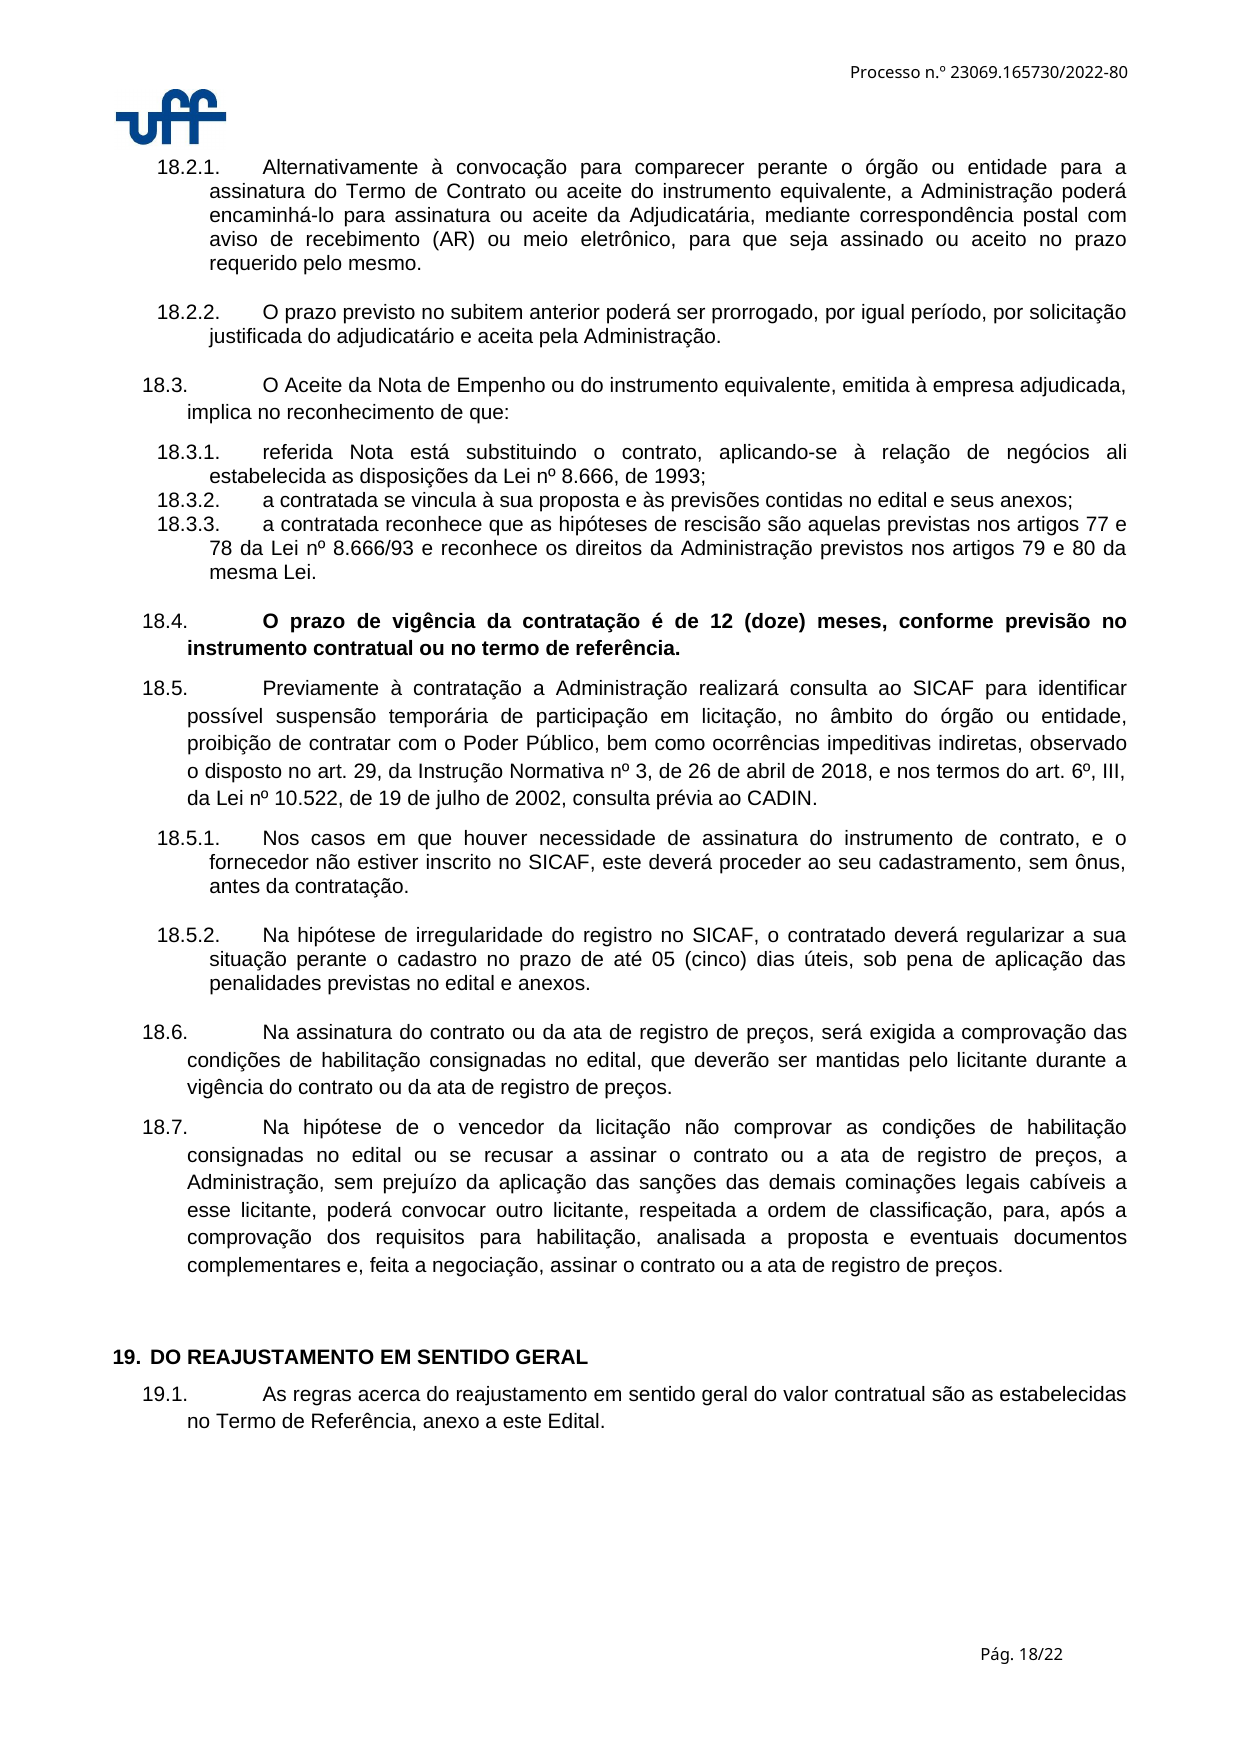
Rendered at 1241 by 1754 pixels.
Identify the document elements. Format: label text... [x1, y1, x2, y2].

list Na hipótese de irregularidade do registro no SICAF, o contratado deverá regularizar a sua situação perante o cadastro no prazo de até 05 (cinco) dias úteis, sob pena de aplicação das penalidades previstas no edital e anexos. [157, 923, 1128, 995]
list O prazo de vigência da contratação é de 12 (doze) meses, conforme previsão no instrumento contratual ou no termo de referência. [142, 609, 1128, 660]
list Na hipótese de o vencedor da licitação não comprovar as condições de habilitação consignadas no edital ou se recusar a assinar o contrato ou a ata de registro de preços, a Administração, sem prejuízo da aplicação das sanções das demais cominações legais cabíveis a esse licitante, poderá convocar outro licitante, respeitada a ordem de classificação, para, após a comprovação dos requisitos para habilitação, analisada a proposta e eventuais documentos complementares e, feita a negociação, assinar o contrato ou a ata de registro de preços. [142, 1115, 1128, 1276]
list Na assinatura do contrato ou da ata de registro de preços, será exigida a comprovação das condições de habilitação consignadas no edital, que deverão ser mantidas pelo licitante durante a vigência do contrato ou da ata de registro de preços. [142, 1020, 1128, 1099]
list DO REAJUSTAMENTO EM SENTIDO GERAL [112, 1345, 1128, 1369]
list a contratada reconhece que as hipóteses de rescisão são aquelas previstas nos artigos 77 e 78 da Lei nº 8.666/93 e reconhece os direitos da Administração previstos nos artigos 79 e 80 da mesma Lei. [157, 512, 1128, 584]
picture [114, 89, 227, 150]
list As regras acerca do reajustamento em sentido geral do valor contratual são as estabelecidas no Termo de Referência, anexo a este Edital. [142, 1381, 1128, 1433]
list referida Nota está substituindo o contrato, aplicando-se à relação de negócios ali estabelecida as disposições da Lei nº 8.666, de 1993; [157, 440, 1128, 488]
list Alternativamente à convocação para comparecer perante o órgão ou entidade para a assinatura do Termo de Contrato ou aceite do instrumento equivalente, a Administração poderá encaminhá-lo para assinatura ou aceite da Adjudicatária, mediante correspondência postal com aviso de recebimento (AR) ou meio eletrônico, para que seja assinado ou aceito no prazo requerido pelo mesmo. [157, 155, 1128, 274]
list Nos casos em que houver necessidade de assinatura do instrumento de contrato, e o fornecedor não estiver inscrito no SICAF, este deverá proceder ao seu cadastramento, sem ônus, antes da contratação. [157, 826, 1128, 898]
list a contratada se vincula à sua proposta e às previsões contidas no edital e seus anexos; [157, 488, 1128, 512]
list Previamente à contratação a Administração realizará consulta ao SICAF para identificar possível suspensão temporária de participação em licitação, no âmbito do órgão ou entidade, proibição de contratar com o Poder Público, bem como ocorrências impeditivas indiretas, observado o disposto no art. 29, da Instrução Normativa nº 3, de 26 de abril de 2018, e nos termos do art. 6º, III, da Lei nº 10.522, de 19 de julho de 2002, consulta prévia ao CADIN. [142, 676, 1128, 810]
list O prazo previsto no subitem anterior poderá ser prorrogado, por igual período, por solicitação justificada do adjudicatário e aceita pela Administração. [157, 299, 1128, 347]
list O Aceite da Nota de Empenho ou do instrumento equivalente, emitida à empresa adjudicada, implica no reconhecimento de que: [142, 372, 1128, 424]
